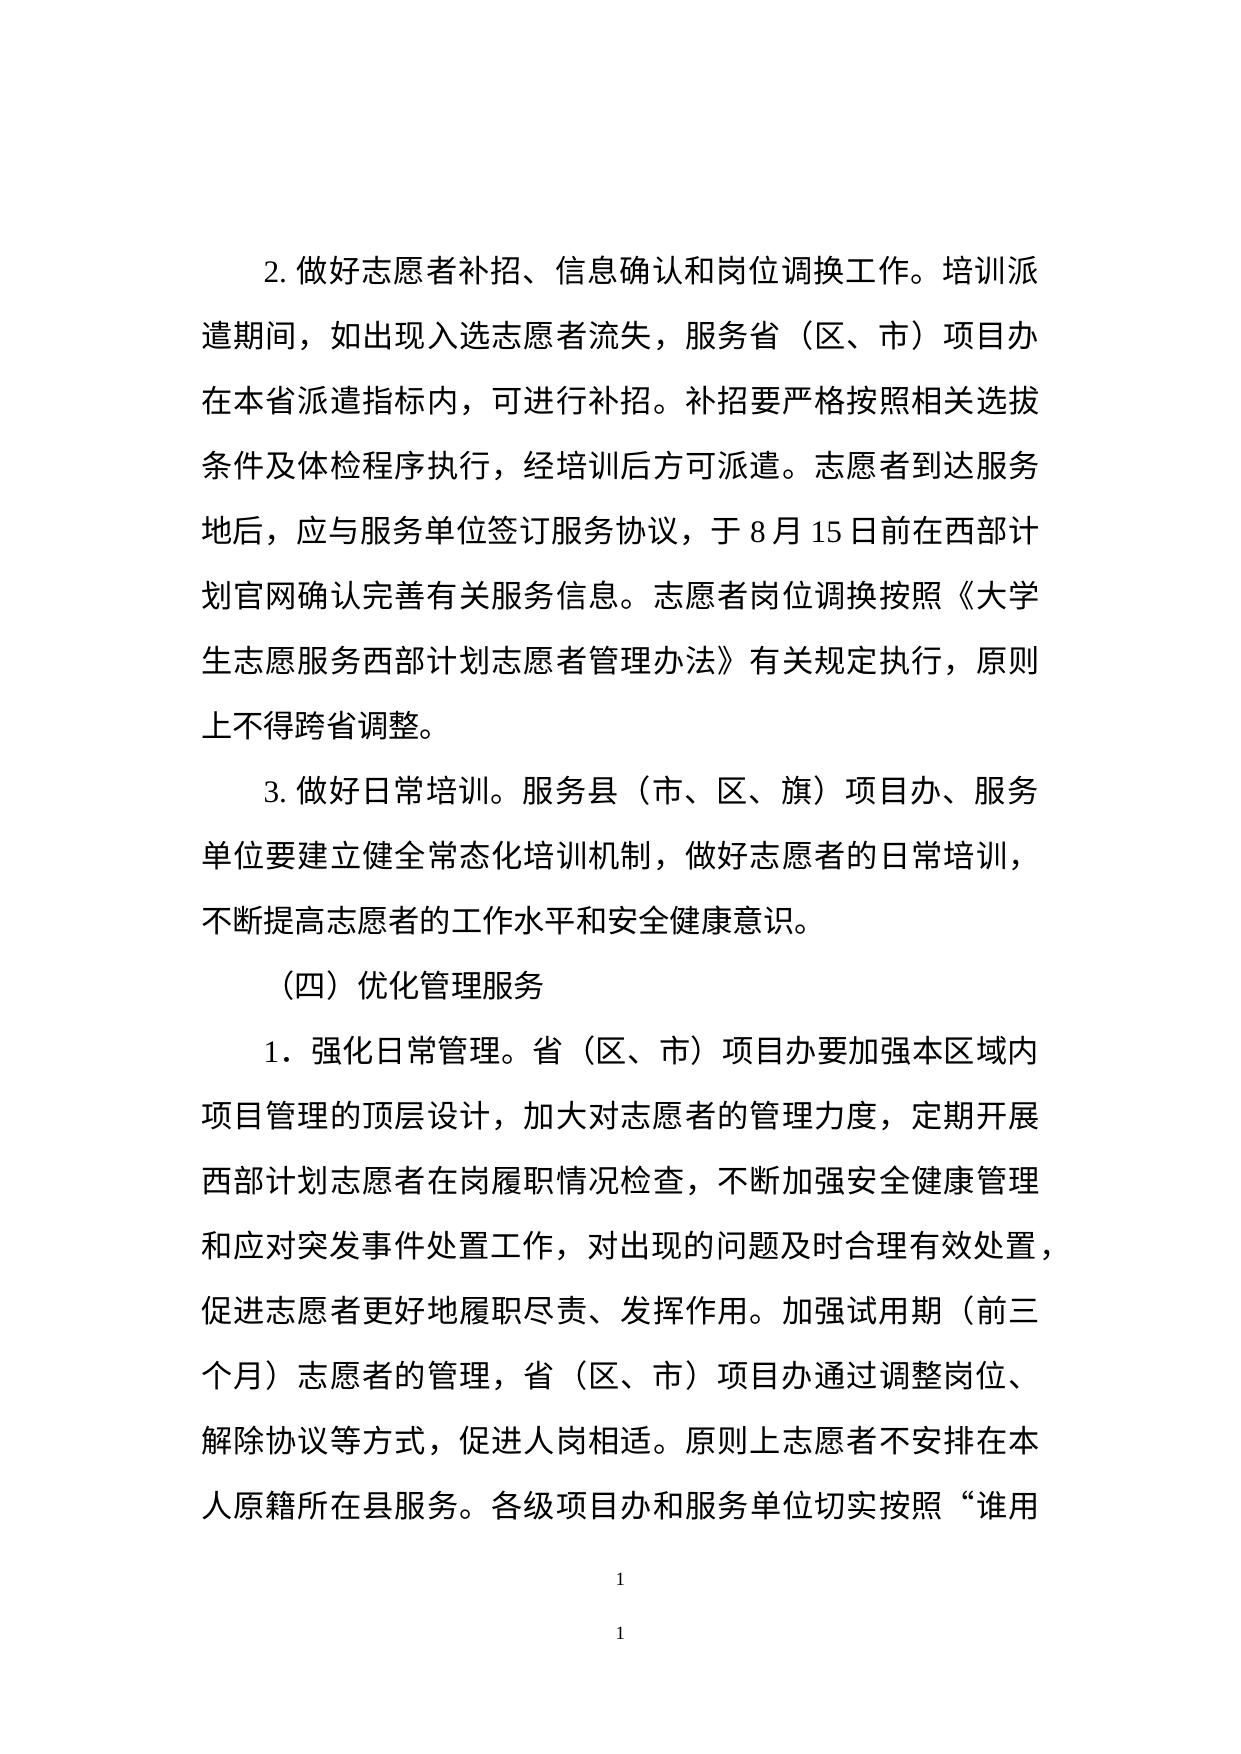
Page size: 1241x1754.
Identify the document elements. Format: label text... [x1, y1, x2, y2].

text （四）优化管理服务 [201, 951, 1039, 1016]
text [201, 1016, 1039, 1536]
text 3. 做好日常培训。服务县（市、区、旗）项目办、服务单位要建立健全常态化培训机制，做好志愿者的日常培训，不断提高志愿者的工作水平和安全健康意识。 [201, 756, 1039, 951]
text 2. 做好志愿者补招、信息确认和岗位调换工作。培训派遣期间，如出现入选志愿者流失，服务省（区、市）项目办在本省派遣指标内，可进行补招。补招要严格按照相关选拔条件及体检程序执行，经培训后方可派遣。志愿者到达服务地后，应与服务单位签订服务协议，于8月15日前在西部计划官网确认完善有关服务信息。志愿者岗位调换按照《大学生志愿服务西部计划志愿者管理办法》有关规定执行，原则上不得跨省调整。 [201, 236, 1039, 756]
